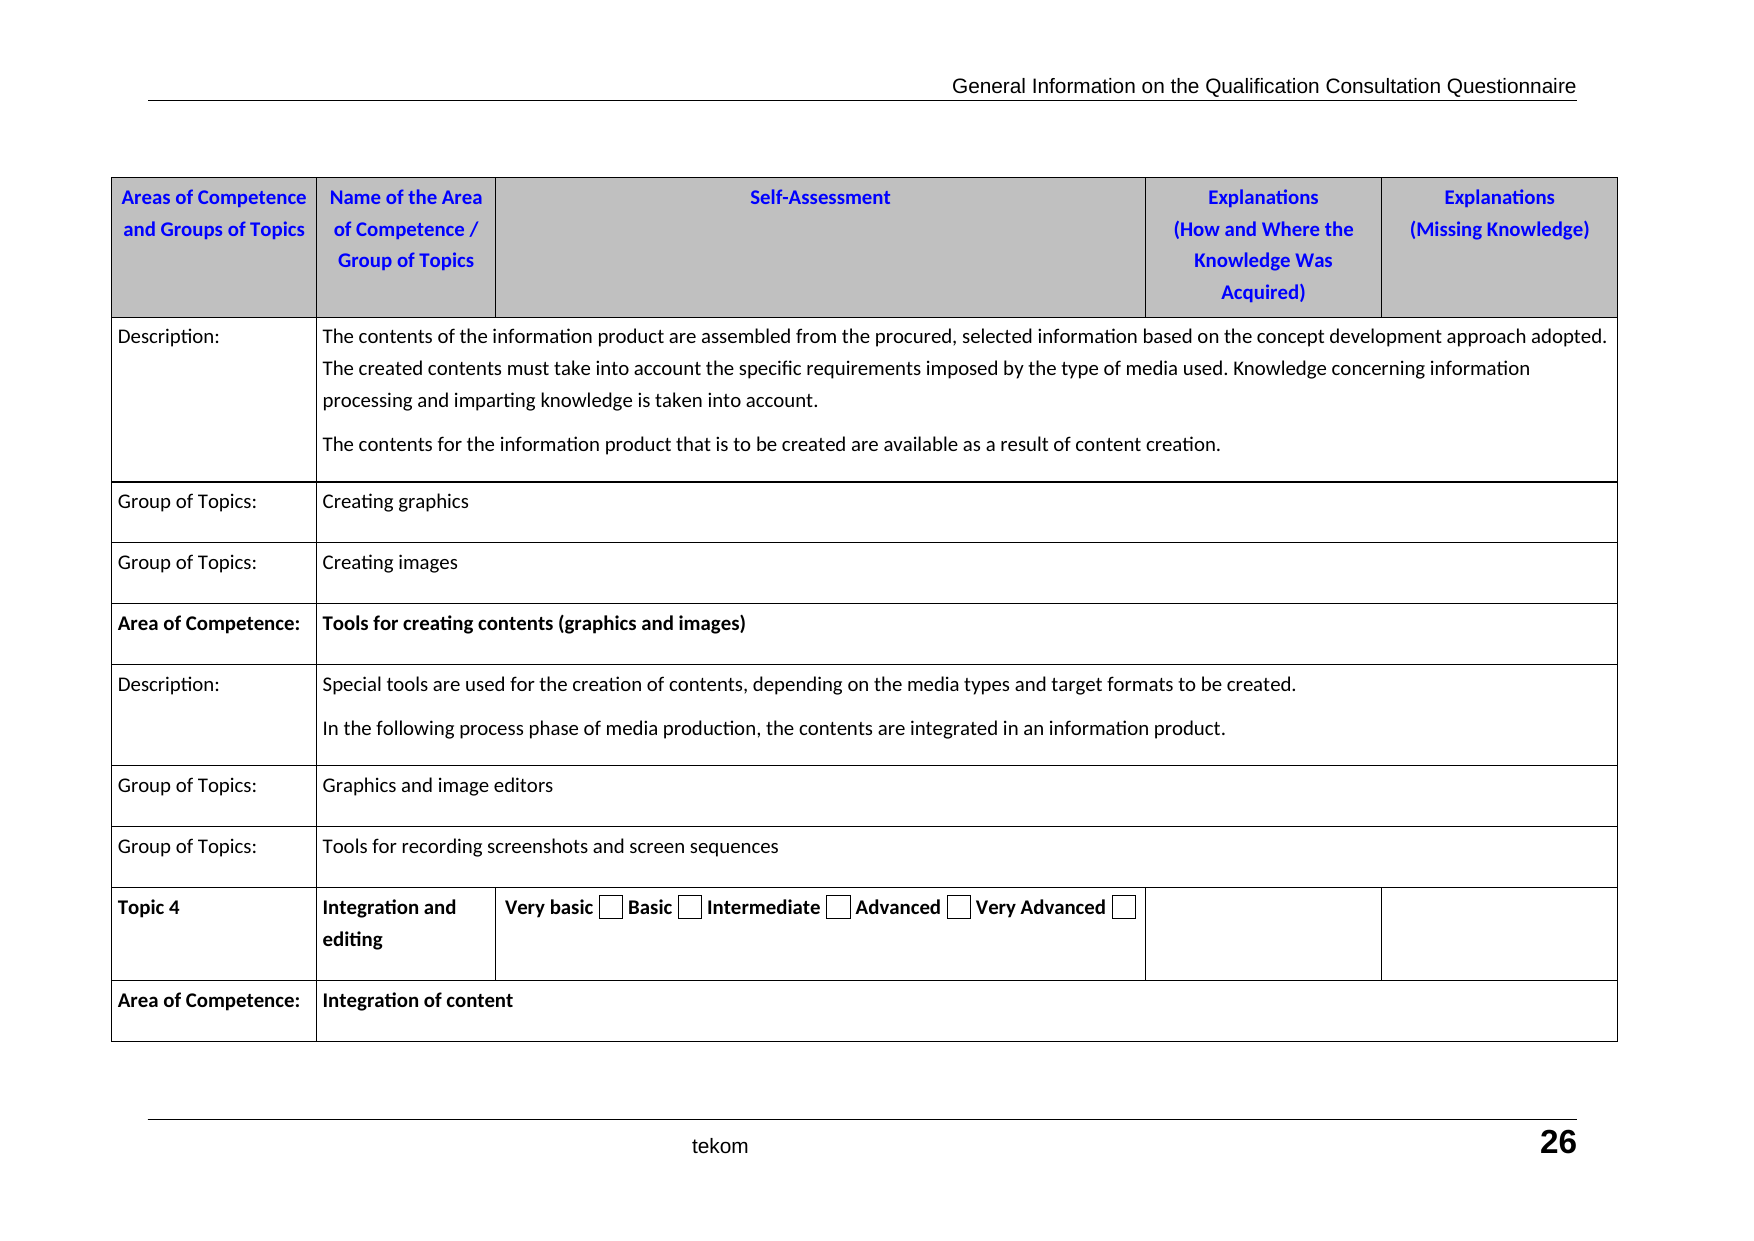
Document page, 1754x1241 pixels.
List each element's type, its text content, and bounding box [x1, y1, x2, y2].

table_header Explanations (How and Where the Knowledge Was Acquired) [1146, 178, 1381, 317]
table_cell Integration of content [317, 981, 1617, 1041]
table_cell [1382, 888, 1617, 980]
table_header Areas of Competence and Groups of Topics [112, 178, 316, 317]
table_cell Integration and editing [317, 888, 495, 980]
table_cell Very basic Basic Intermediate Advanced Very Advanced [496, 888, 1145, 980]
table_cell Special tools are used for the creation of contents, depending on the media types and target formats to be created. In the following process phase of media production, the contents are integrated in an information product. [317, 665, 1617, 765]
table_cell [1146, 888, 1381, 980]
table_cell Graphics and image editors [317, 766, 1617, 826]
table_cell Tools for creating contents (graphics and images) [317, 604, 1617, 664]
table_header Name of the Area of Competence / Group of Topics [317, 178, 495, 317]
table_cell Topic 4 [112, 888, 316, 980]
table_cell Group of Topics: [112, 543, 316, 603]
table_cell Area of Competence: [112, 981, 316, 1041]
table_header Self-Assessment [496, 178, 1145, 317]
table_cell Description: [112, 318, 316, 481]
table_header Explanations (Missing Knowledge) [1382, 178, 1617, 317]
table_cell Area of Competence: [112, 604, 316, 664]
table_cell Creating images [317, 543, 1617, 603]
table_cell Group of Topics: [112, 766, 316, 826]
table_cell Creating graphics [317, 483, 1617, 542]
table_cell Tools for recording screenshots and screen sequences [317, 827, 1617, 887]
table_cell The contents of the information product are assembled from the procured, selected information based on the concept development approach adopted. The created contents must take into account the specific requirements imposed by the type of media used. Knowledge concerning information processing and imparting knowledge is taken into account. The contents for the information product that is to be created are available as a result of content creation. [317, 318, 1617, 481]
table_cell Group of Topics: [112, 483, 316, 542]
table_cell Group of Topics: [112, 827, 316, 887]
table_cell Description: [112, 665, 316, 765]
